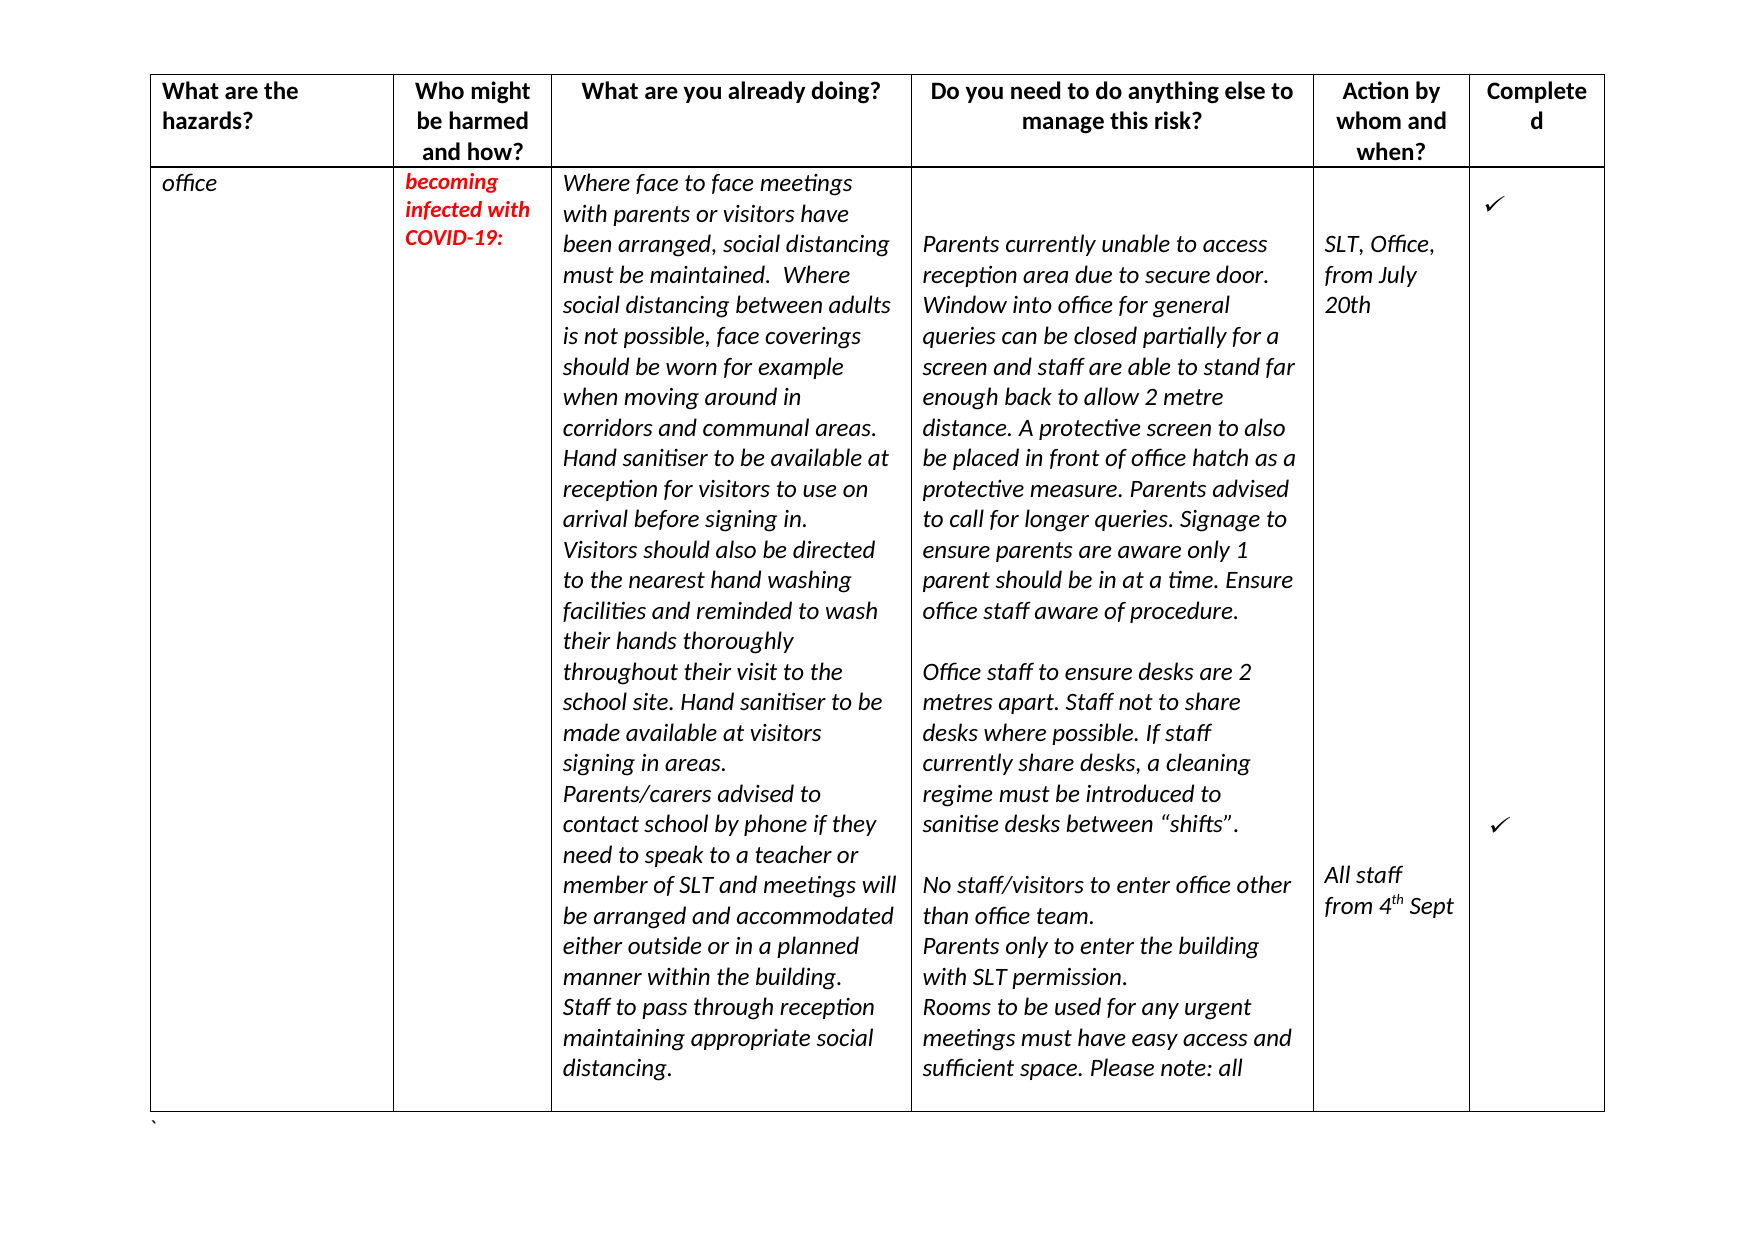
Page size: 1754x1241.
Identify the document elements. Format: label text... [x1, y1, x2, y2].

table_header Do you need to do anything else to manage this risk? [912, 75, 1313, 166]
table_header Who might be harmed and how? [394, 75, 551, 166]
table_cell SLT, Office, from July 20th SLT, Office, from July 20th All staff from 4th Sept All staff from July 20th All staff from July 20th [1314, 168, 1469, 1111]
table_header What are the hazards? [151, 75, 393, 166]
table_header Completed [1470, 75, 1604, 166]
table_header Action by whom and when? [1314, 75, 1469, 166]
table_cell Pupils, staff, visitors, and the general public becoming infected with COVID-19: [394, 168, 551, 1111]
table_cell Possible contamination in reception areas and office [151, 168, 393, 1111]
table_cell Ongoing Ongoing [1470, 168, 1604, 1111]
table_header What are you already doing? [552, 75, 911, 166]
